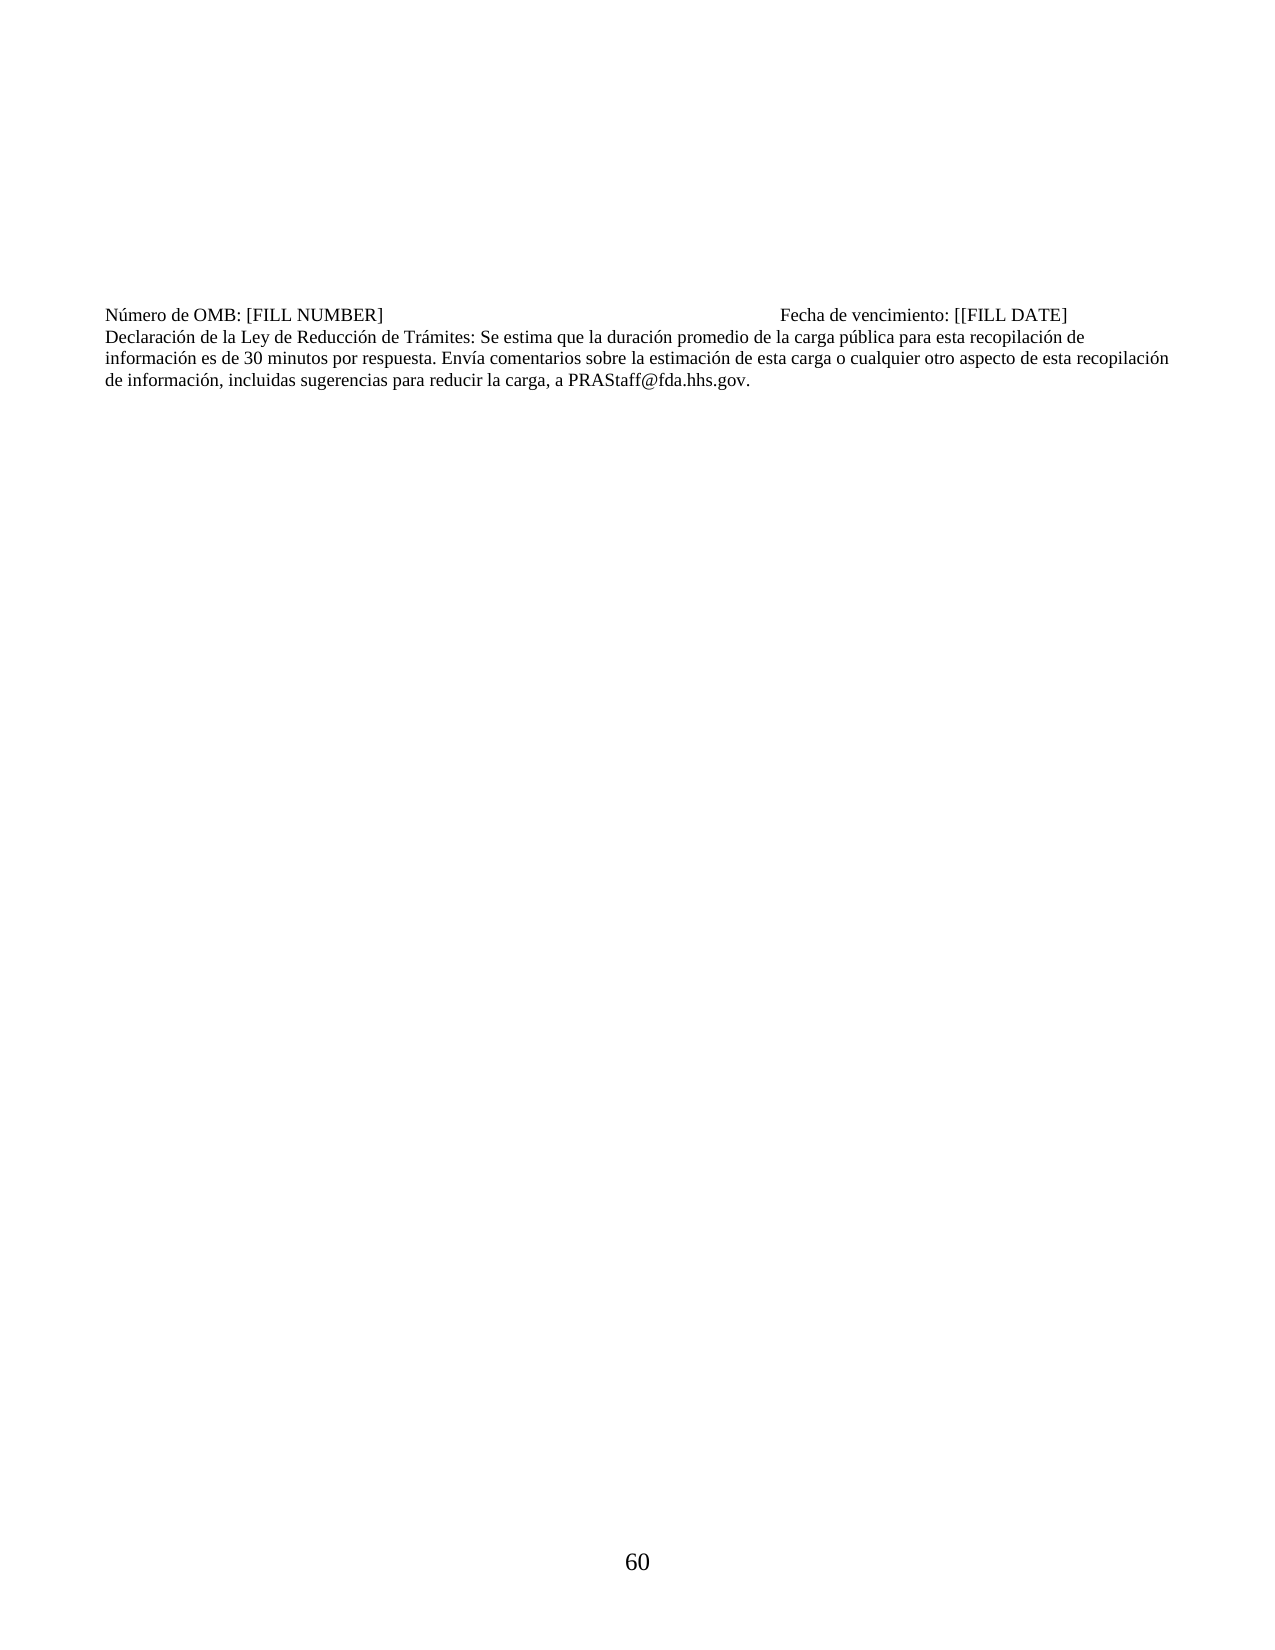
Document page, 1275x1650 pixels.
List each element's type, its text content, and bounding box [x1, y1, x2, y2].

text Declaración de la Ley de Reducción de Trámites: Se estima que la duración promedio de la carga pública para esta recopilación de información es de 30 minutos por respuesta. Envía comentarios sobre la estimación de esta carga o cualquier otro aspecto de esta recopilación de información, incluidas sugerencias para reducir la carga, a PRAStaff@fda.hhs.gov. [105, 326, 1170, 390]
text Número de OMB: [FILL NUMBER] Fecha de vencimiento: [[FILL DATE] [105, 304, 1170, 326]
